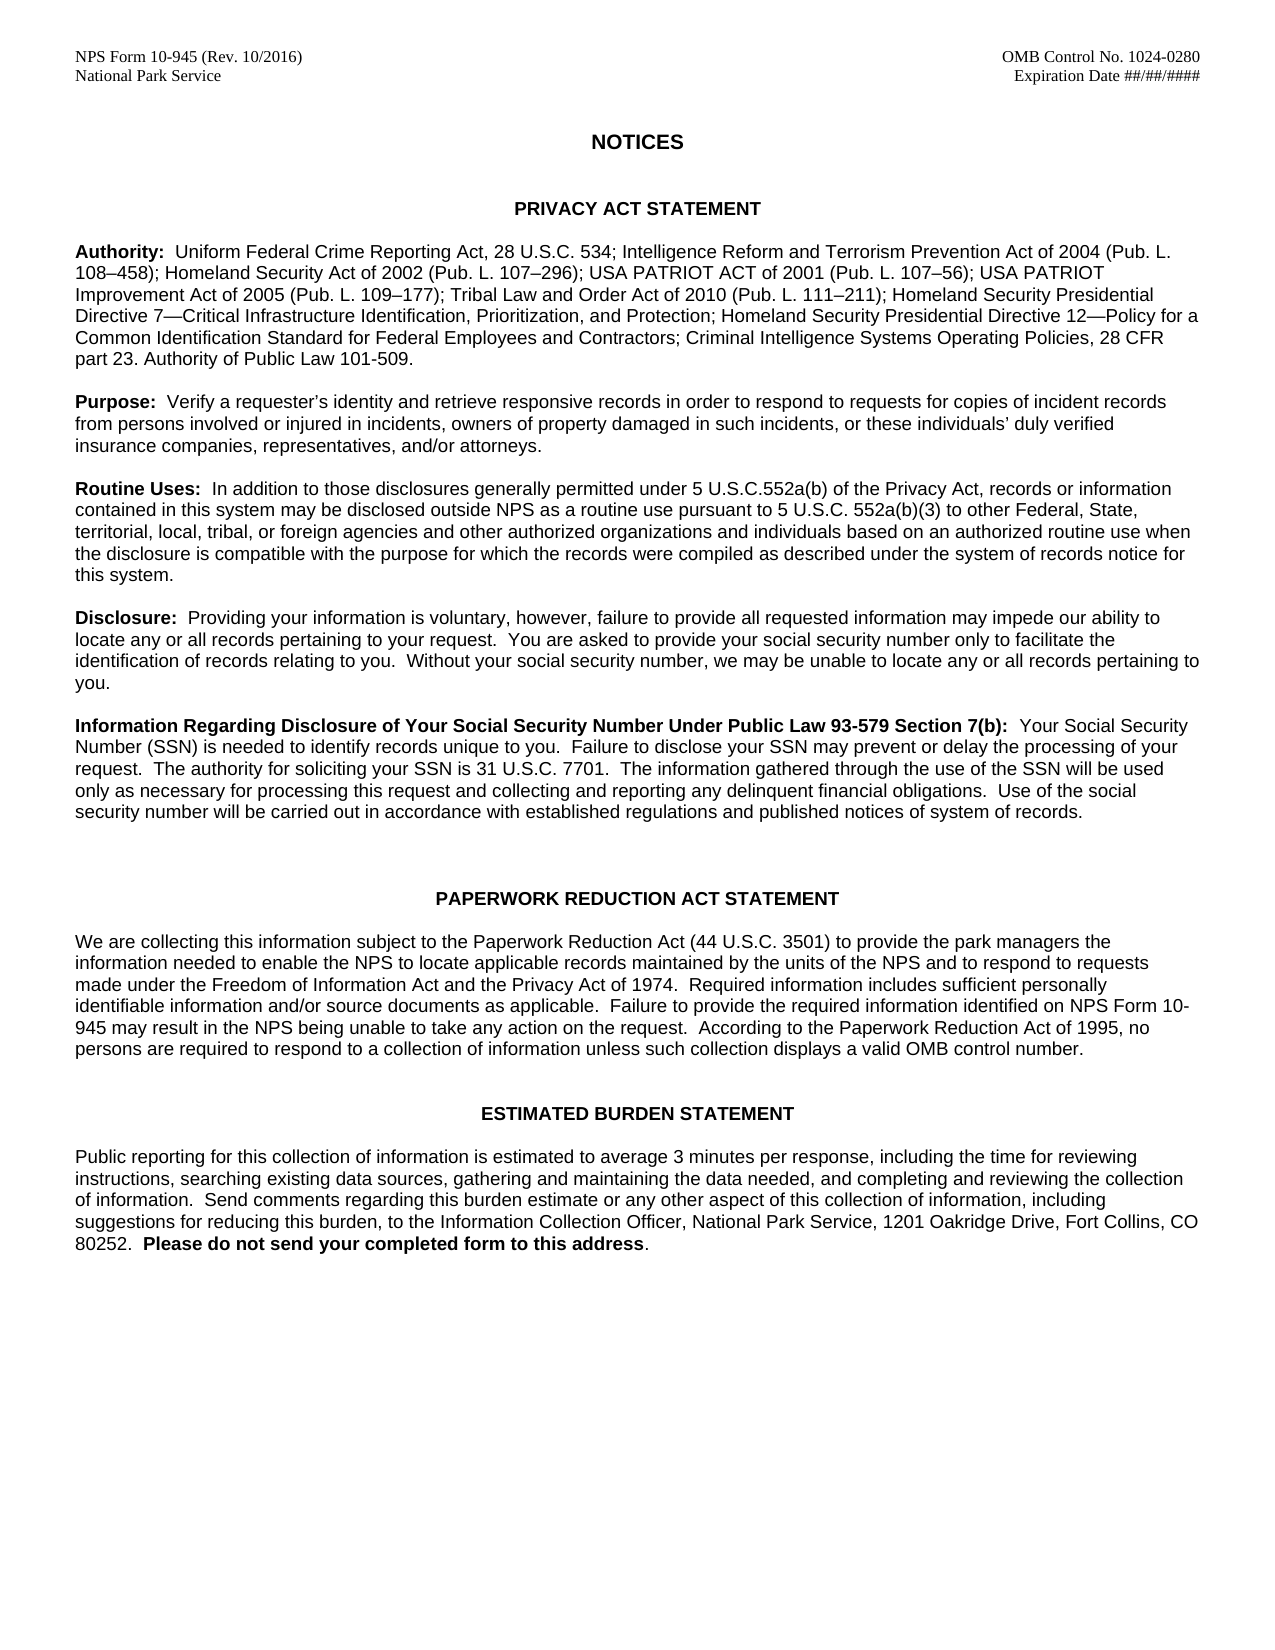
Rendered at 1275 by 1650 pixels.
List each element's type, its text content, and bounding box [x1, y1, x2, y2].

text Privacy Act Statement [75, 197, 1200, 219]
text Information Regarding Disclosure of Your Social Security Number Under Public Law 93-579 Section 7(b): Your Social Security Number (SSN) is needed to identify records unique to you. Failure to disclose your SSN may prevent or delay the processing of your request. The authority for soliciting your SSN is 31 U.S.C. 7701. The information gathered through the use of the SSN will be used only as necessary for processing this request and collecting and reporting any delinquent financial obligations. Use of the social security number will be carried out in accordance with established regulations and published notices of system of records. [75, 715, 1200, 823]
text Disclosure: Providing your information is voluntary, however, failure to provide all requested information may impede our ability to locate any or all records pertaining to your request. You are asked to provide your social security number only to facilitate the identification of records relating to you. Without your social security number, we may be unable to locate any or all records pertaining to you. [75, 607, 1200, 693]
text Paperwork Reduction Act Statement [75, 887, 1200, 909]
text Estimated Burden Statement [75, 1103, 1200, 1124]
text Authority: Uniform Federal Crime Reporting Act, 28 U.S.C. 534; Intelligence Reform and Terrorism Prevention Act of 2004 (Pub. L. 108–458); Homeland Security Act of 2002 (Pub. L. 107–296); USA PATRIOT ACT of 2001 (Pub. L. 107–56); USA PATRIOT Improvement Act of 2005 (Pub. L. 109–177); Tribal Law and Order Act of 2010 (Pub. L. 111–211); Homeland Security Presidential Directive 7—Critical Infrastructure Identification, Prioritization, and Protection; Homeland Security Presidential Directive 12—Policy for a Common Identification Standard for Federal Employees and Contractors; Criminal Intelligence Systems Operating Policies, 28 CFR part 23. Authority of Public Law 101-509. [75, 240, 1200, 370]
text Purpose: Verify a requester’s identity and retrieve responsive records in order to respond to requests for copies of incident records from persons involved or injured in incidents, owners of property damaged in such incidents, or these individuals’ duly verified insurance companies, representatives, and/or attorneys. [75, 391, 1200, 456]
text We are collecting this information subject to the Paperwork Reduction Act (44 U.S.C. 3501) to provide the park managers the information needed to enable the NPS to locate applicable records maintained by the units of the NPS and to respond to requests made under the Freedom of Information Act and the Privacy Act of 1974. Required information includes sufficient personally identifiable information and/or source documents as applicable. Failure to provide the required information identified on NPS Form 10-945 may result in the NPS being unable to take any action on the request. According to the Paperwork Reduction Act of 1995, no persons are required to respond to a collection of information unless such collection displays a valid OMB control number. [75, 930, 1200, 1060]
text Routine Uses: In addition to those disclosures generally permitted under 5 U.S.C.552a(b) of the Privacy Act, records or information contained in this system may be disclosed outside NPS as a routine use pursuant to 5 U.S.C. 552a(b)(3) to other Federal, State, territorial, local, tribal, or foreign agencies and other authorized organizations and individuals based on an authorized routine use when the disclosure is compatible with the purpose for which the records were compiled as described under the system of records notice for this system. [75, 478, 1200, 585]
text NOTICES [75, 130, 1200, 154]
text Public reporting for this collection of information is estimated to average 3 minutes per response, including the time for reviewing instructions, searching existing data sources, gathering and maintaining the data needed, and completing and reviewing the collection of information. Send comments regarding this burden estimate or any other aspect of this collection of information, including suggestions for reducing this burden, to the Information Collection Officer, National Park Service, 1201 Oakridge Drive, Fort Collins, CO 80252. Please do not send your completed form to this address. [75, 1146, 1200, 1254]
